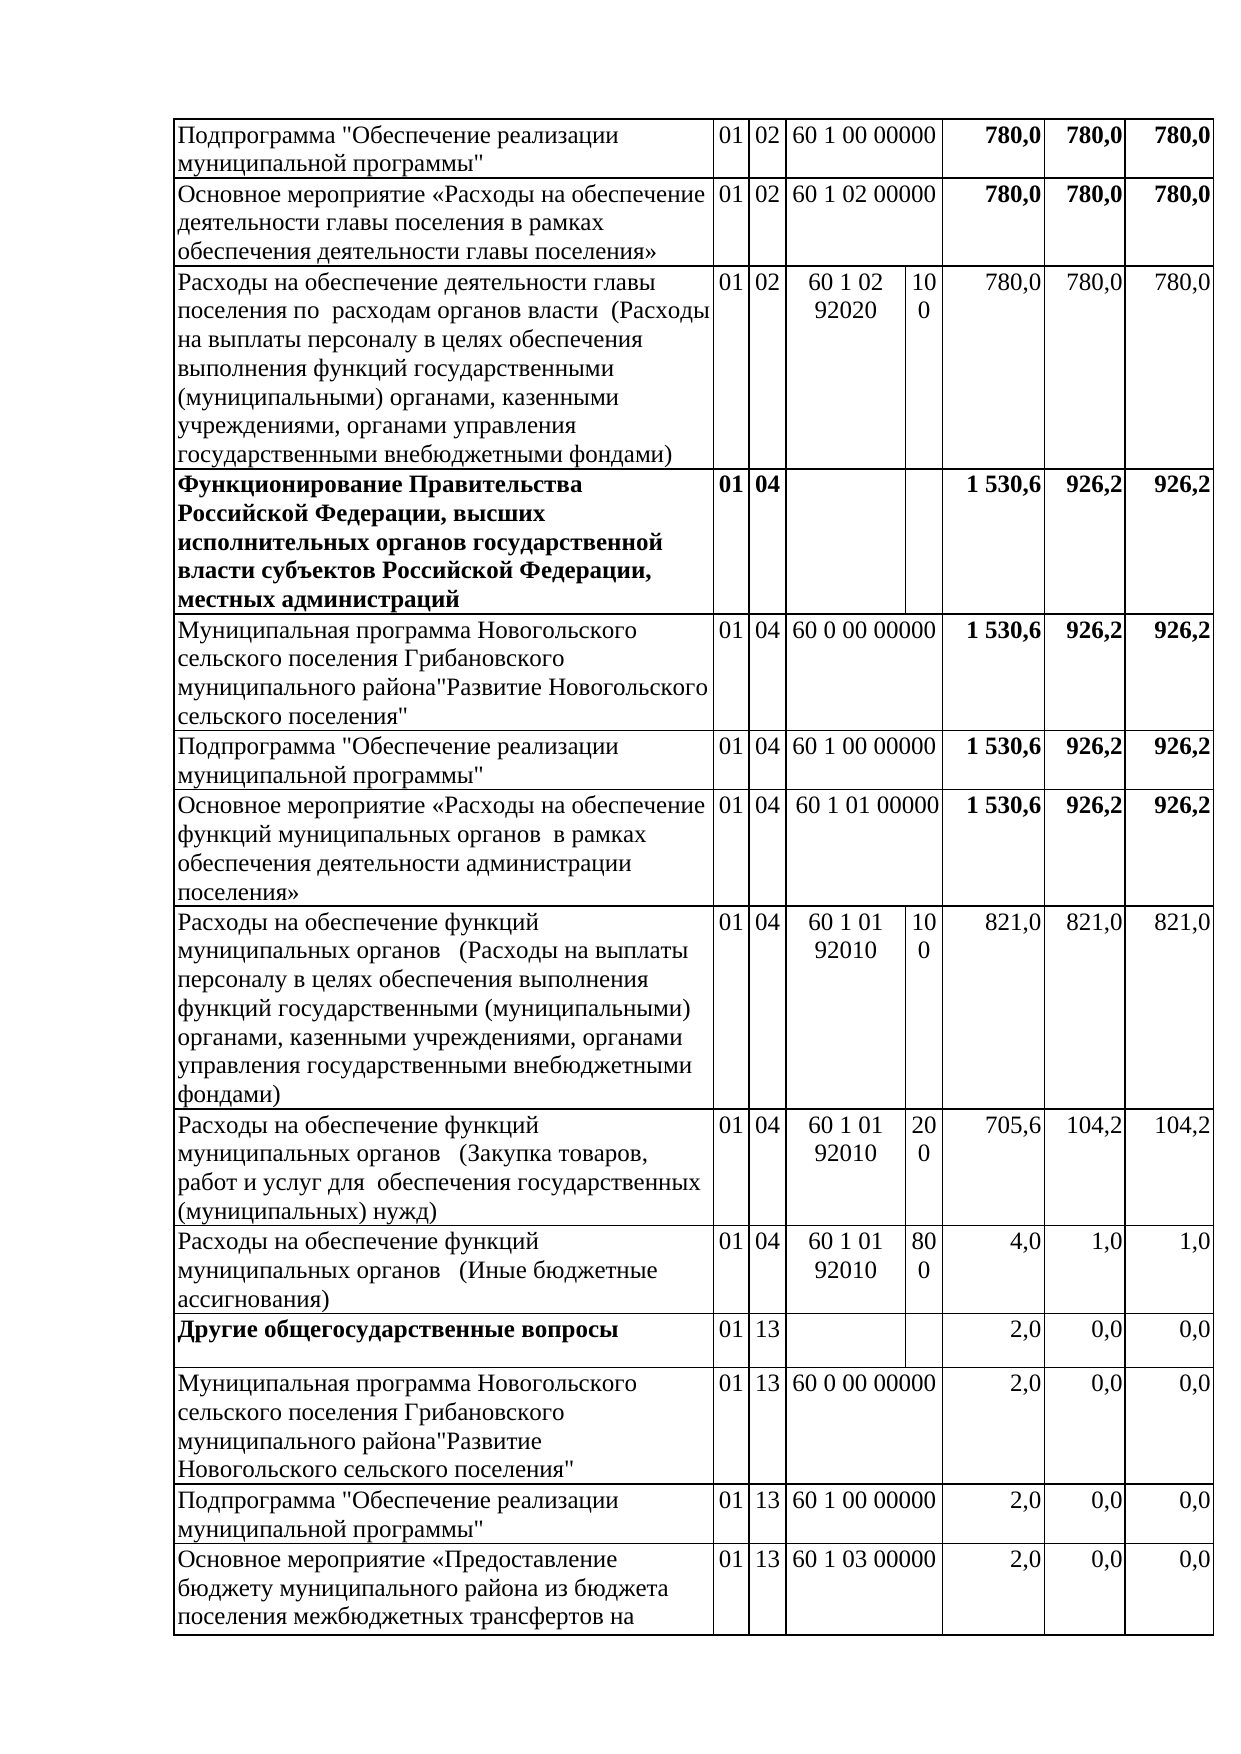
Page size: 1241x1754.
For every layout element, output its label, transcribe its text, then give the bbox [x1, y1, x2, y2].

table_cell 01 [714, 267, 748, 468]
table_cell 1 530,6 [943, 615, 1044, 730]
table_cell 780,0 [943, 267, 1044, 468]
table_cell 926,2 [1126, 615, 1213, 730]
table_cell Подпрограмма "Обеспечение реализации муниципальной программы" [175, 120, 713, 177]
table_cell Другие общегосударственные вопросы [175, 1314, 713, 1367]
table_cell 0,0 [1045, 1314, 1124, 1367]
table_cell 780,0 [1126, 120, 1213, 177]
table_cell 1,0 [1126, 1226, 1213, 1312]
table_cell 01 [714, 1110, 748, 1225]
table_cell 01 [714, 731, 748, 789]
table_cell 1 530,6 [943, 470, 1044, 613]
table_cell Подпрограмма "Обеспечение реализации муниципальной программы" [175, 731, 713, 789]
table_cell 104,2 [1045, 1110, 1124, 1225]
table_cell 1,0 [1045, 1226, 1124, 1312]
table_cell 60 1 00 00000 [787, 1485, 942, 1542]
table_cell 01 [714, 1544, 748, 1634]
table_cell Муниципальная программа Новогольского сельского поселения Грибановского муниципального района"Развитие Новогольского сельского поселения" [175, 615, 713, 730]
table_cell 0,0 [1126, 1368, 1213, 1483]
table_cell 13 [750, 1485, 785, 1542]
table_cell 60 0 00 00000 [787, 615, 942, 730]
table_cell 800 [906, 1226, 942, 1312]
table_cell [787, 470, 905, 613]
table_cell 0,0 [1126, 1485, 1213, 1542]
table_cell 821,0 [943, 907, 1044, 1108]
table_cell 926,2 [1045, 731, 1124, 789]
table_cell 04 [750, 1110, 785, 1225]
table_cell 60 0 00 00000 [787, 1368, 942, 1483]
table_cell 01 [714, 1226, 748, 1312]
table_cell 926,2 [1126, 470, 1213, 613]
table_cell Расходы на обеспечение деятельности главы поселения по расходам органов власти (Расходы на выплаты персоналу в целях обеспечения выполнения функций государственными (муниципальными) органами, казенными учреждениями, органами управления государственными внебюджетными фондами) [175, 267, 713, 468]
table_cell 60 1 02 00000 [787, 179, 942, 265]
table_cell 780,0 [943, 179, 1044, 265]
table_cell Расходы на обеспечение функций муниципальных органов (Расходы на выплаты персоналу в целях обеспечения выполнения функций государственными (муниципальными) органами, казенными учреждениями, органами управления государственными внебюджетными фондами) [175, 907, 713, 1108]
table_cell 104,2 [1126, 1110, 1213, 1225]
table_cell 926,2 [1126, 731, 1213, 789]
table_cell 02 [750, 120, 785, 177]
table_cell 01 [714, 1485, 748, 1542]
table_cell 60 1 00 00000 [787, 120, 942, 177]
table_cell Функционирование Правительства Российской Федерации, высших исполнительных органов государственной власти субъектов Российской Федерации, местных администраций [175, 470, 713, 613]
table_cell [906, 1314, 942, 1367]
table_cell 01 [714, 615, 748, 730]
table_cell 04 [750, 1226, 785, 1312]
table_cell 60 1 00 00000 [787, 731, 942, 789]
table_cell 780,0 [943, 120, 1044, 177]
table_cell Расходы на обеспечение функций муниципальных органов (Закупка товаров, работ и услуг для обеспечения государственных (муниципальных) нужд) [175, 1110, 713, 1225]
table_cell [906, 470, 942, 613]
table_cell 926,2 [1045, 790, 1124, 905]
table_cell 1 530,6 [943, 731, 1044, 789]
table_cell 926,2 [1045, 615, 1124, 730]
table_cell 0,0 [1126, 1314, 1213, 1367]
table_cell 780,0 [1045, 120, 1124, 177]
table_cell 60 1 01 00000 [787, 790, 942, 905]
table_cell 821,0 [1045, 907, 1124, 1108]
table_cell 60 1 01 92010 [787, 1226, 905, 1312]
table_cell 02 [750, 267, 785, 468]
table_cell 60 1 03 00000 [787, 1544, 942, 1634]
table_cell 2,0 [943, 1314, 1044, 1367]
table_cell 04 [750, 470, 785, 613]
table_cell 01 [714, 1368, 748, 1483]
table_cell 60 1 01 92010 [787, 1110, 905, 1225]
table_cell Основное мероприятие «Расходы на обеспечение деятельности главы поселения в рамках обеспечения деятельности главы поселения» [175, 179, 713, 265]
table_cell 2,0 [943, 1544, 1044, 1634]
table_cell 2,0 [943, 1485, 1044, 1542]
table_cell 04 [750, 907, 785, 1108]
table_cell 926,2 [1045, 470, 1124, 613]
table_cell 200 [906, 1110, 942, 1225]
table_cell Расходы на обеспечение функций муниципальных органов (Иные бюджетные ассигнования) [175, 1226, 713, 1312]
table_cell Основное мероприятие «Расходы на обеспечение функций муниципальных органов в рамках обеспечения деятельности администрации поселения» [175, 790, 713, 905]
table_cell Муниципальная программа Новогольского сельского поселения Грибановского муниципального района"Развитие Новогольского сельского поселения" [175, 1368, 713, 1483]
table_cell 01 [714, 179, 748, 265]
table_cell 4,0 [943, 1226, 1044, 1312]
table_cell 0,0 [1045, 1368, 1124, 1483]
table_cell 0,0 [1045, 1544, 1124, 1634]
table_cell 780,0 [1126, 267, 1213, 468]
table_cell 13 [750, 1544, 785, 1634]
table_cell 705,6 [943, 1110, 1044, 1225]
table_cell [175, 1544, 713, 1634]
table_cell 100 [906, 907, 942, 1108]
table_cell 780,0 [1045, 267, 1124, 468]
table_cell 821,0 [1126, 907, 1213, 1108]
table_cell 100 [906, 267, 942, 468]
table_cell 01 [714, 1314, 748, 1367]
table_cell 1 530,6 [943, 790, 1044, 905]
table_cell 2,0 [943, 1368, 1044, 1483]
table_cell 13 [750, 1314, 785, 1367]
table_cell 780,0 [1126, 179, 1213, 265]
table_cell 01 [714, 470, 748, 613]
table_cell 60 1 02 92020 [787, 267, 905, 468]
table_cell 01 [714, 790, 748, 905]
table_cell 04 [750, 615, 785, 730]
table_cell 60 1 01 92010 [787, 907, 905, 1108]
table_cell 01 [714, 907, 748, 1108]
table_cell 780,0 [1045, 179, 1124, 265]
table_cell 926,2 [1126, 790, 1213, 905]
table_cell 04 [750, 731, 785, 789]
table_cell Подпрограмма "Обеспечение реализации муниципальной программы" [175, 1485, 713, 1542]
table_cell 04 [750, 790, 785, 905]
table_cell 13 [750, 1368, 785, 1483]
table_cell 01 [714, 120, 748, 177]
table_cell 0,0 [1126, 1544, 1213, 1634]
table_cell 0,0 [1045, 1485, 1124, 1542]
table_cell 02 [750, 179, 785, 265]
table_cell [787, 1314, 905, 1367]
